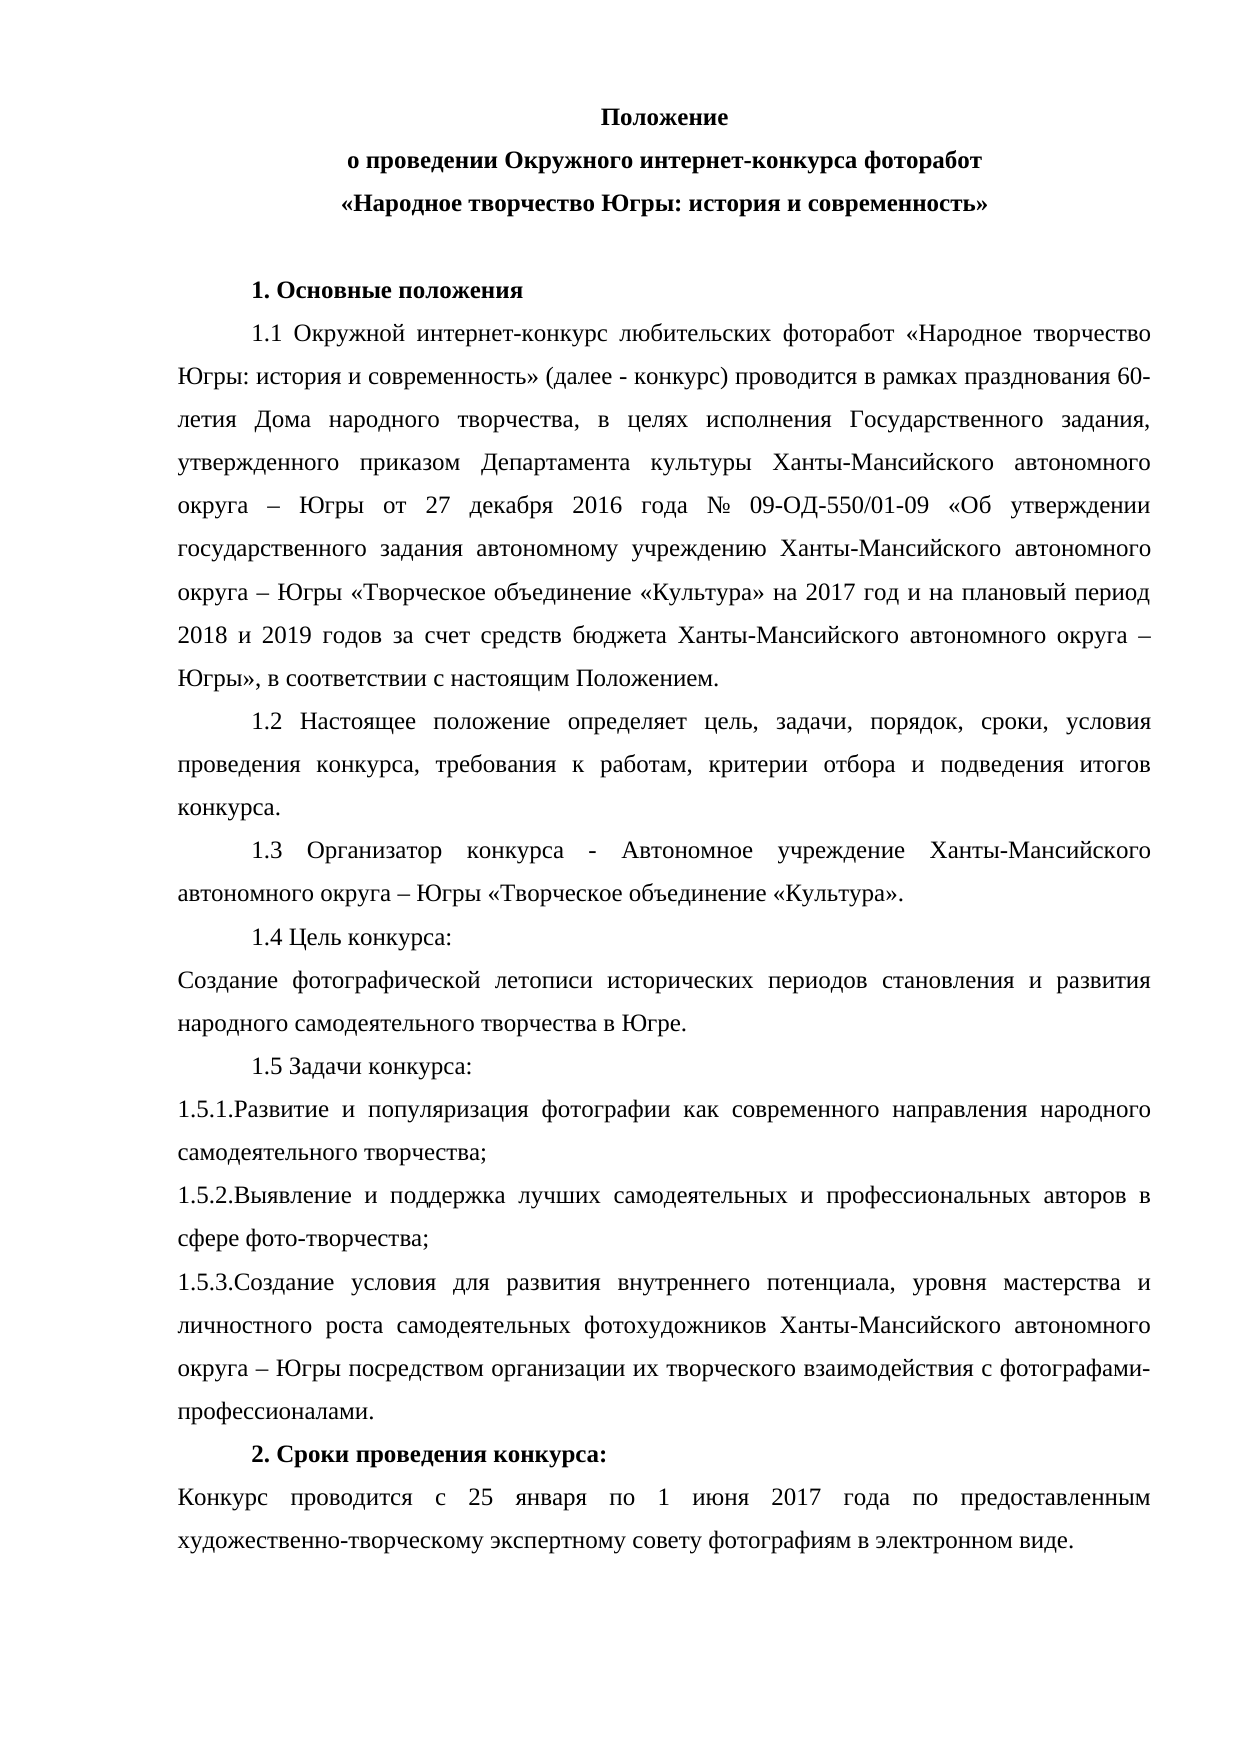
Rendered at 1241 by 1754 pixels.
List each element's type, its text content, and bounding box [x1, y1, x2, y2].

text 1.5.2.Выявление и поддержка лучших самодеятельных и профессиональных авторов в сфере фото-творчества; [177, 1180, 1152, 1252]
text Положение [177, 102, 1152, 131]
text 1.5.1.Развитие и популяризация фотографии как современного направления народного самодеятельного творчества; [177, 1094, 1152, 1166]
text о проведении Окружного интернет-конкурса фоторабот [177, 145, 1152, 174]
text 1.1 Окружной интернет-конкурс любительских фоторабот «Народное творчество Югры: история и современность» (далее - конкурс) проводится в рамках празднования 60-летия Дома народного творчества, в целях исполнения Государственного задания, утвержденного приказом Департамента культуры Ханты-Мансийского автономного округа – Югры от 27 декабря 2016 года № 09-ОД-550/01-09 «Об утверждении государственного задания автономному учреждению Ханты-Мансийского автономного округа – Югры «Творческое объединение «Культура» на 2017 год и на плановый период 2018 и 2019 годов за счет средств бюджета Ханты-Мансийского автономного округа – Югры», в соответствии с настоящим Положением. [177, 318, 1152, 692]
text Создание фотографической летописи исторических периодов становления и развития народного самодеятельного творчества в Югре. [177, 965, 1152, 1037]
text 1. Основные положения [177, 275, 1152, 303]
text 2. Сроки проведения конкурса: [177, 1439, 1152, 1468]
text 1.3 Организатор конкурса - Автономное учреждение Ханты-Мансийского автономного округа – Югры «Творческое объединение «Культура». [177, 835, 1152, 907]
text Конкурс проводится с 25 января по 1 июня 2017 года по предоставленным художественно-творческому экспертному совету фотографиям в электронном виде. [177, 1482, 1152, 1554]
text «Народное творчество Югры: история и современность» [177, 188, 1152, 217]
text 1.2 Настоящее положение определяет цель, задачи, порядок, сроки, условия проведения конкурса, требования к работам, критерии отбора и подведения итогов конкурса. [177, 706, 1152, 821]
text 1.4 Цель конкурса: [177, 922, 1152, 950]
text 1.5.3.Создание условия для развития внутреннего потенциала, уровня мастерства и личностного роста самодеятельных фотохудожников Ханты-Мансийского автономного округа – Югры посредством организации их творческого взаимодействия с фотографами-профессионалами. [177, 1267, 1152, 1425]
text 1.5 Задачи конкурса: [177, 1051, 1152, 1080]
